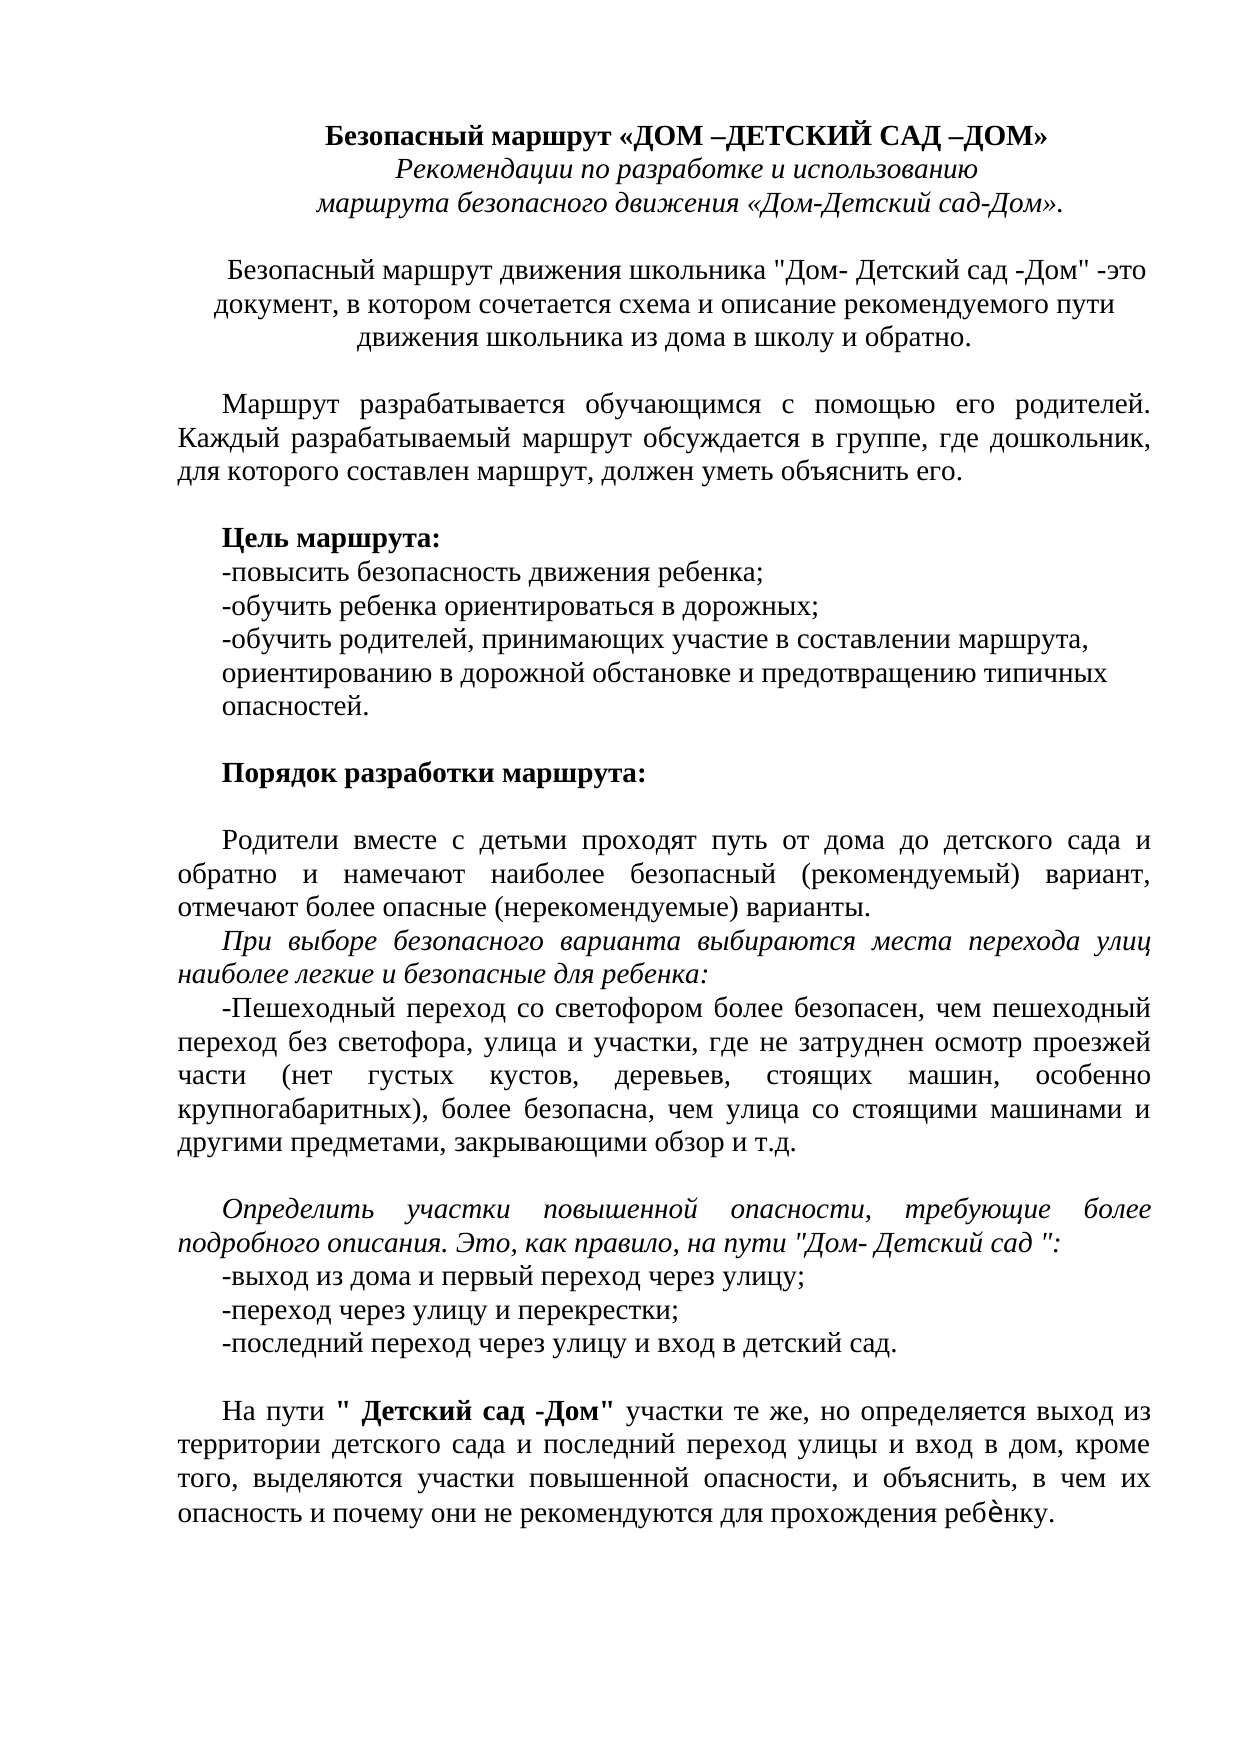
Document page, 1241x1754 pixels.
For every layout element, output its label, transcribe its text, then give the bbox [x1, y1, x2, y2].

text Порядок разработки маршрута: [177, 755, 1152, 789]
text -повысить безопасность движения ребенка; [177, 554, 1152, 588]
text -обучить ребенка ориентироваться в дорожных; [177, 588, 1152, 621]
text опасностей. [177, 688, 1152, 722]
text маршрута безопасного движения «Дом-Детский сад-Дом». [177, 185, 1152, 219]
text -выход из дома и первый переход через улицу; [177, 1258, 1152, 1292]
text Цель маршрута: [177, 521, 1152, 554]
text -обучить родителей, принимающих участие в составлении маршрута, [177, 621, 1152, 655]
text На пути " Детский сад -Дом" участки те же, но определяется выход из территории детского сада и последний переход улицы и вход в дом, кроме того, выделяются участки повышенной опасности, и объяснить, в чем их опасность и почему они не рекомендуются для прохождения ребѐнку. [177, 1393, 1152, 1528]
text Определить участки повышенной опасности, требующие более подробного описания. Это, как правило, на пути "Дом- Детский сад ": [177, 1191, 1152, 1258]
text Родители вместе с детьми проходят путь от дома до детского сада и обратно и намечают наиболее безопасный (рекомендуемый) вариант, отмечают более опасные (нерекомендуемые) варианты. [177, 822, 1152, 923]
text Безопасный маршрут «ДОМ –ДЕТСКИЙ САД –ДОМ» [177, 118, 1152, 152]
text Безопасный маршрут движения школьника "Дом- Детский сад -Дом" -это документ, в котором сочетается схема и описание рекомендуемого пути движения школьника из дома в школу и обратно. [177, 252, 1152, 353]
text -переход через улицу и перекрестки; [177, 1292, 1152, 1326]
text ориентированию в дорожной обстановке и предотвращению типичных [177, 655, 1152, 688]
text Рекомендации по разработке и использованию [177, 152, 1152, 185]
text -последний переход через улицу и вход в детский сад. [177, 1326, 1152, 1359]
text Маршрут разрабатывается обучающимся с помощью его родителей. Каждый разрабатываемый маршрут обсуждается в группе, где дошкольник, для которого составлен маршрут, должен уметь объяснить его. [177, 386, 1152, 487]
text -Пешеходный переход со светофором более безопасен, чем пешеходный переход без светофора, улица и участки, где не затруднен осмотр проезжей части (нет густых кустов, деревьев, стоящих машин, особенно крупногабаритных), более безопасна, чем улица со стоящими машинами и другими предметами, закрывающими обзор и т.д. [177, 990, 1152, 1158]
text При выборе безопасного варианта выбираются места перехода улиц наиболее легкие и безопасные для ребенка: [177, 923, 1152, 990]
